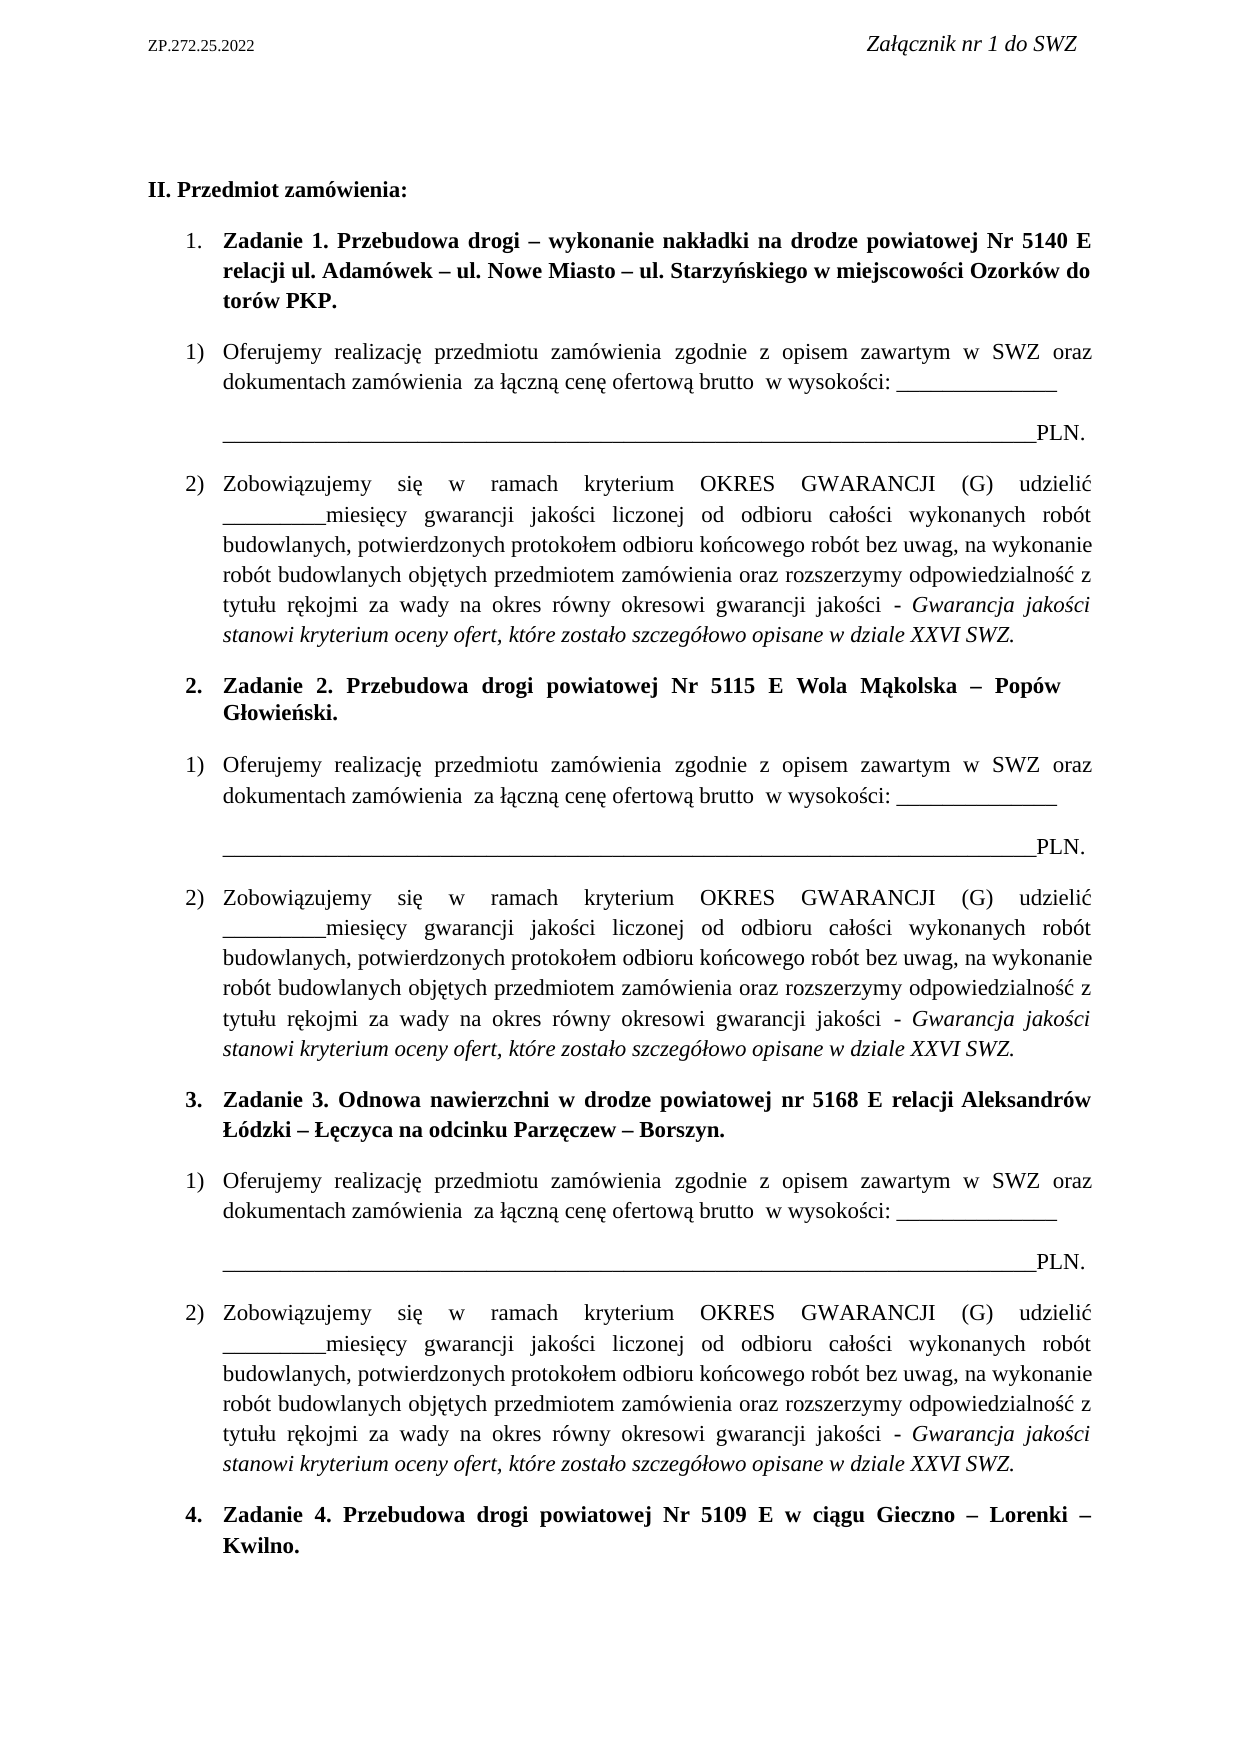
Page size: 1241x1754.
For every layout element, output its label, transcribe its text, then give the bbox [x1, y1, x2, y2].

list Zadanie 1. Przebudowa drogi – wykonanie nakładki na drodze powiatowej Nr 5140 E relacji ul. Adamówek – ul. Nowe Miasto – ul. Starzyńskiego w miejscowości Ozorków do torów PKP. [185, 227, 1092, 313]
list Zadanie 2. Przebudowa drogi powiatowej Nr 5115 E Wola Mąkolska – Popów Głowieński. [185, 672, 1062, 725]
list _______________________________________________________________________PLN. [223, 1248, 1092, 1275]
list Zobowiązujemy się w ramach kryterium OKRES GWARANCJI (G) udzielić _________miesięcy gwarancji jakości liczonej od odbioru całości wykonanych robót budowlanych, potwierdzonych protokołem odbioru końcowego robót bez uwag, na wykonanie robót budowlanych objętych przedmiotem zamówienia oraz rozszerzymy odpowiedzialność z tytułu rękojmi za wady na okres równy okresowi gwarancji jakości - Gwarancja jakości stanowi kryterium oceny ofert, które zostało szczegółowo opisane w dziale XXVI SWZ. [185, 884, 1092, 1061]
text II. Przedmiot zamówienia: [148, 176, 1092, 202]
list Oferujemy realizację przedmiotu zamówienia zgodnie z opisem zawartym w SWZ oraz dokumentach zamówienia za łączną cenę ofertową brutto w wysokości: ______________ [185, 338, 1092, 395]
list Zadanie 3. Odnowa nawierzchni w drodze powiatowej nr 5168 E relacji Aleksandrów Łódzki – Łęczyca na odcinku Parzęczew – Borszyn. [185, 1086, 1092, 1142]
list Zadanie 4. Przebudowa drogi powiatowej Nr 5109 E w ciągu Gieczno – Lorenki – Kwilno. [185, 1502, 1092, 1558]
list Zobowiązujemy się w ramach kryterium OKRES GWARANCJI (G) udzielić _________miesięcy gwarancji jakości liczonej od odbioru całości wykonanych robót budowlanych, potwierdzonych protokołem odbioru końcowego robót bez uwag, na wykonanie robót budowlanych objętych przedmiotem zamówienia oraz rozszerzymy odpowiedzialność z tytułu rękojmi za wady na okres równy okresowi gwarancji jakości - Gwarancja jakości stanowi kryterium oceny ofert, które zostało szczegółowo opisane w dziale XXVI SWZ. [185, 470, 1092, 648]
list Oferujemy realizację przedmiotu zamówienia zgodnie z opisem zawartym w SWZ oraz dokumentach zamówienia za łączną cenę ofertową brutto w wysokości: ______________ [185, 1167, 1092, 1224]
list Oferujemy realizację przedmiotu zamówienia zgodnie z opisem zawartym w SWZ oraz dokumentach zamówienia za łączną cenę ofertową brutto w wysokości: ______________ [185, 752, 1092, 808]
list _______________________________________________________________________PLN. [223, 419, 1092, 446]
list _______________________________________________________________________PLN. [223, 833, 1092, 859]
list Zobowiązujemy się w ramach kryterium OKRES GWARANCJI (G) udzielić _________miesięcy gwarancji jakości liczonej od odbioru całości wykonanych robót budowlanych, potwierdzonych protokołem odbioru końcowego robót bez uwag, na wykonanie robót budowlanych objętych przedmiotem zamówienia oraz rozszerzymy odpowiedzialność z tytułu rękojmi za wady na okres równy okresowi gwarancji jakości - Gwarancja jakości stanowi kryterium oceny ofert, które zostało szczegółowo opisane w dziale XXVI SWZ. [185, 1299, 1092, 1477]
